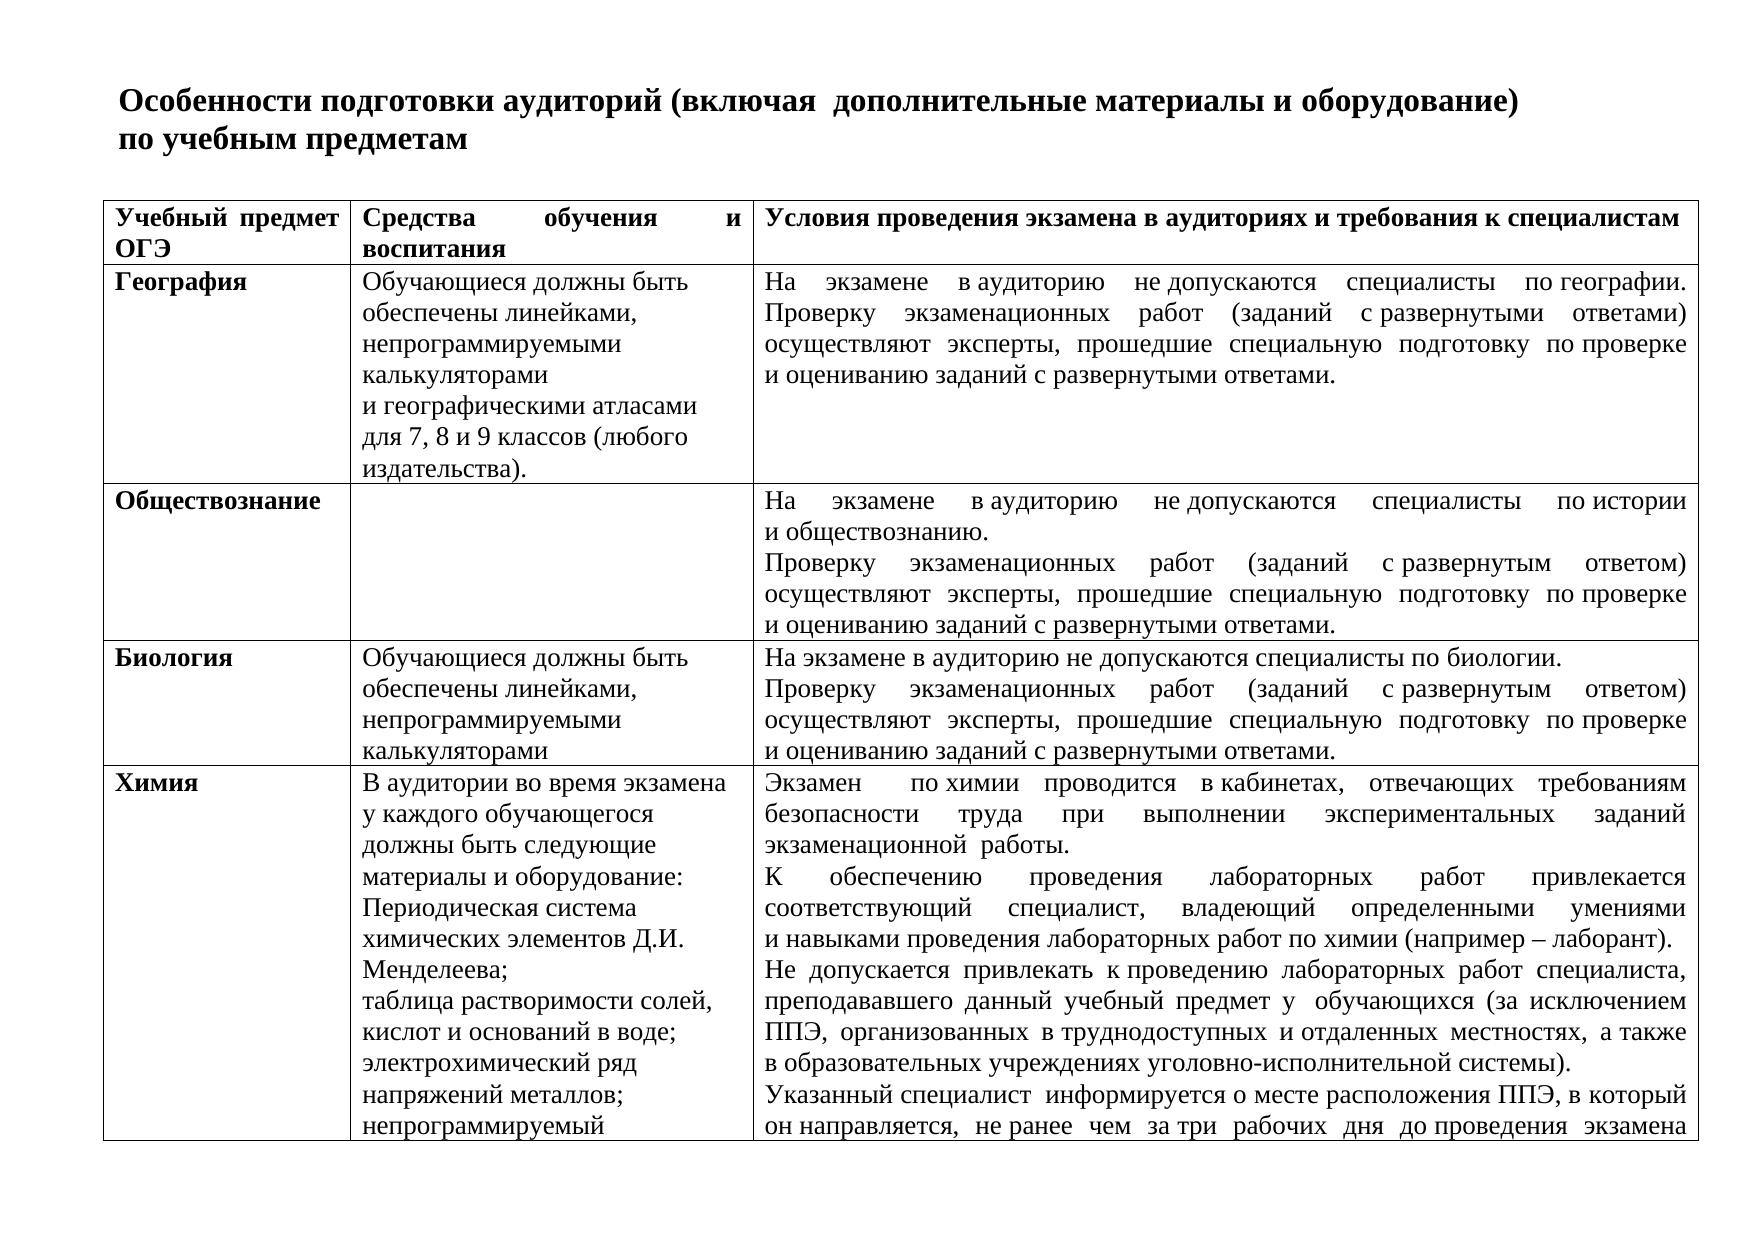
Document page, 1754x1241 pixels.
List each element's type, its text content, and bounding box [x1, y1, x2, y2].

subtitle Особенности подготовки аудиторий (включая дополнительные материалы и оборудование) по учебным предметам [118, 80, 1636, 157]
table_cell Обществознание [104, 484, 350, 639]
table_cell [351, 766, 753, 1140]
table_cell Обучающиеся должны быть обеспечены линейками, непрограммируемыми калькуляторами [351, 641, 753, 765]
table_header Учебный предмет ОГЭ [104, 201, 350, 264]
table_header Средства обучения и воспитания [351, 201, 753, 264]
table_cell На экзамене в аудиторию не допускаются специалисты по истории и обществознанию. Проверку экзаменационных работ (заданий с развернутым ответом) осуществляют эксперты, прошедшие специальную подготовку по проверке и оцениванию заданий с развернутыми ответами. [754, 484, 1698, 639]
table_cell География [104, 265, 350, 483]
table_cell Биология [104, 641, 350, 765]
table_cell Обучающиеся должны быть обеспечены линейками, непрограммируемыми калькуляторами и географическими атласами для 7, 8 и 9 классов (любого издательства). [351, 265, 753, 483]
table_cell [754, 766, 1698, 1140]
table_cell На экзамене в аудиторию не допускаются специалисты по географии. Проверку экзаменационных работ (заданий с развернутыми ответами) осуществляют эксперты, прошедшие специальную подготовку по проверке и оцениванию заданий с развернутыми ответами. [754, 265, 1698, 483]
table_header Условия проведения экзамена в аудиториях и требования к специалистам [754, 201, 1698, 264]
table_cell Химия [104, 766, 350, 1140]
table_cell [351, 484, 753, 639]
table_cell На экзамене в аудиторию не допускаются специалисты по биологии. Проверку экзаменационных работ (заданий с развернутым ответом) осуществляют эксперты, прошедшие специальную подготовку по проверке и оцениванию заданий с развернутыми ответами. [754, 641, 1698, 765]
